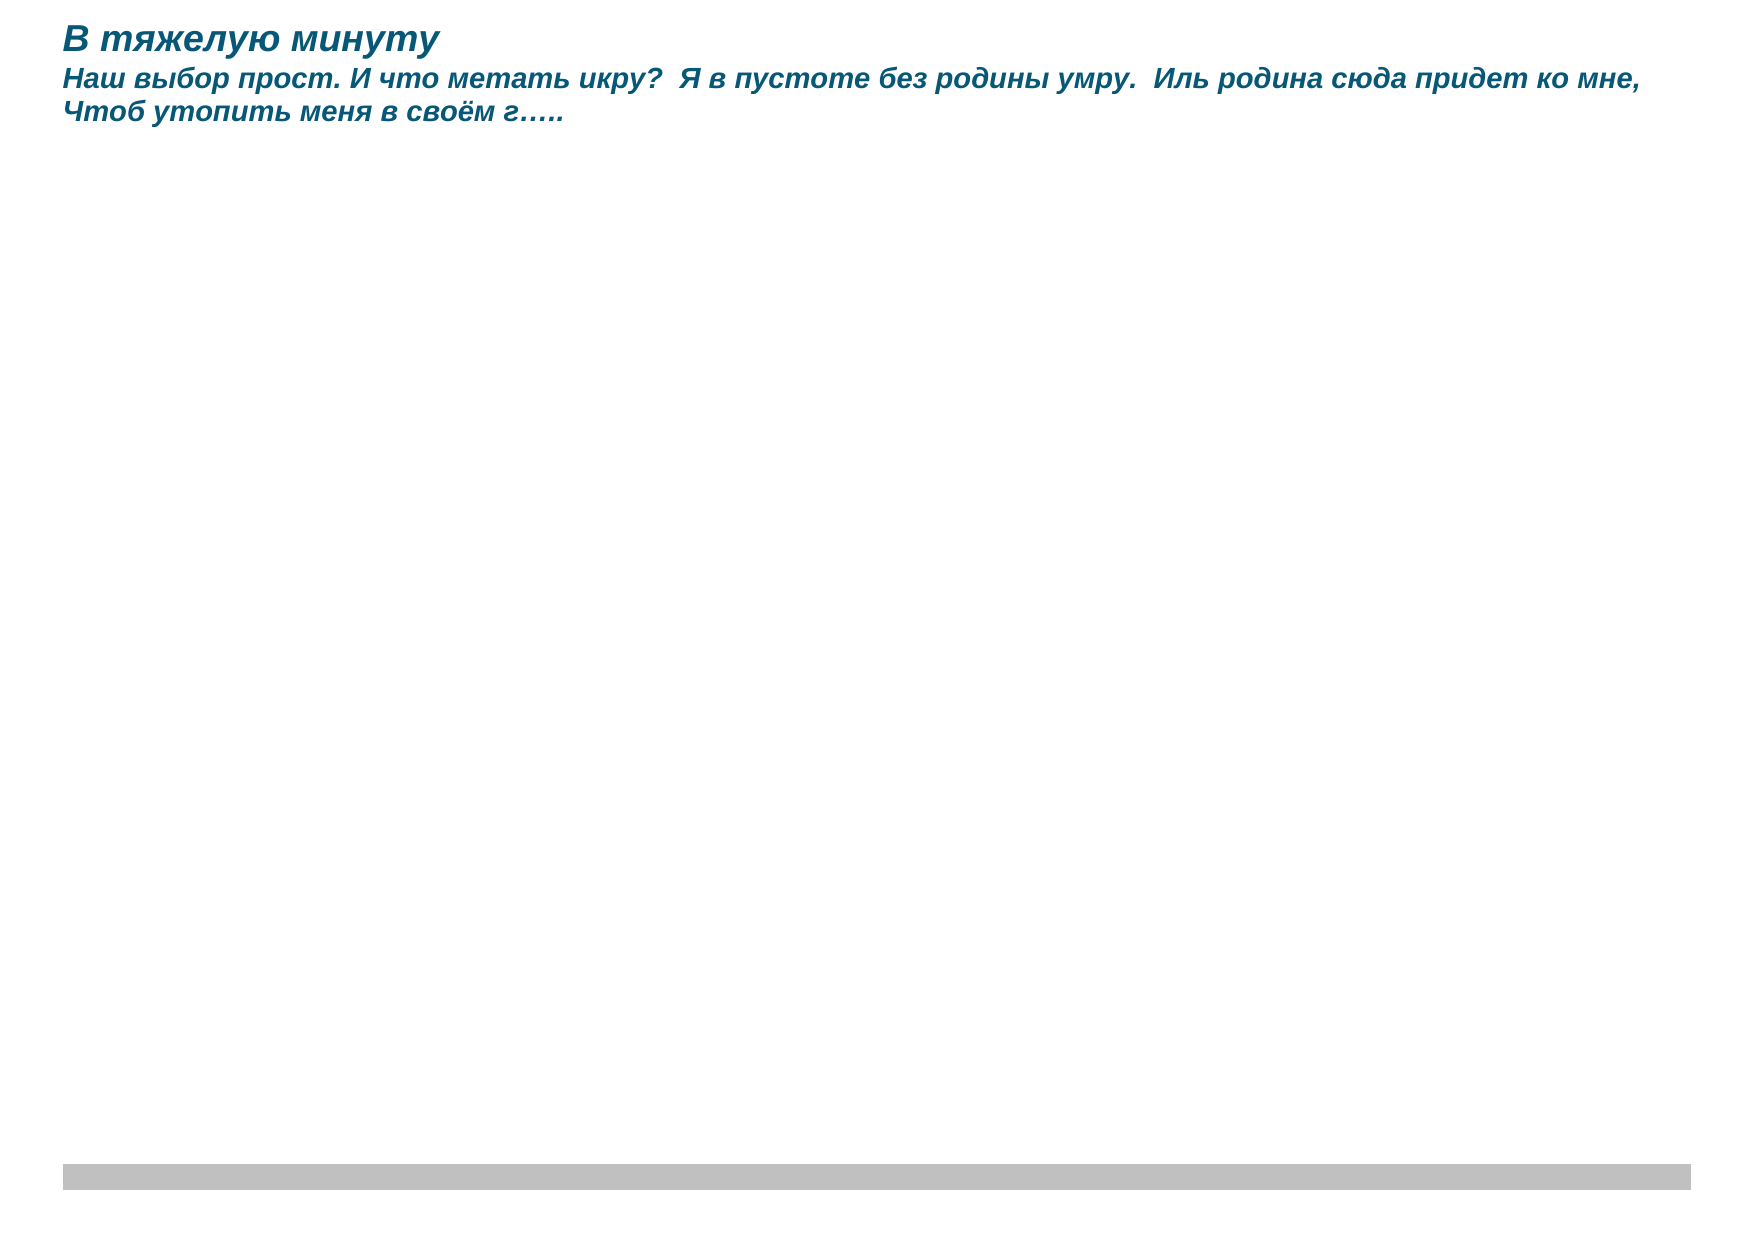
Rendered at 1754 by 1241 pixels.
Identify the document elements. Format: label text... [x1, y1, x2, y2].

text Наш выбор прост. И что метать икру? [62, 61, 1691, 128]
subtitle В тяжелую минуту [62, 17, 1691, 60]
